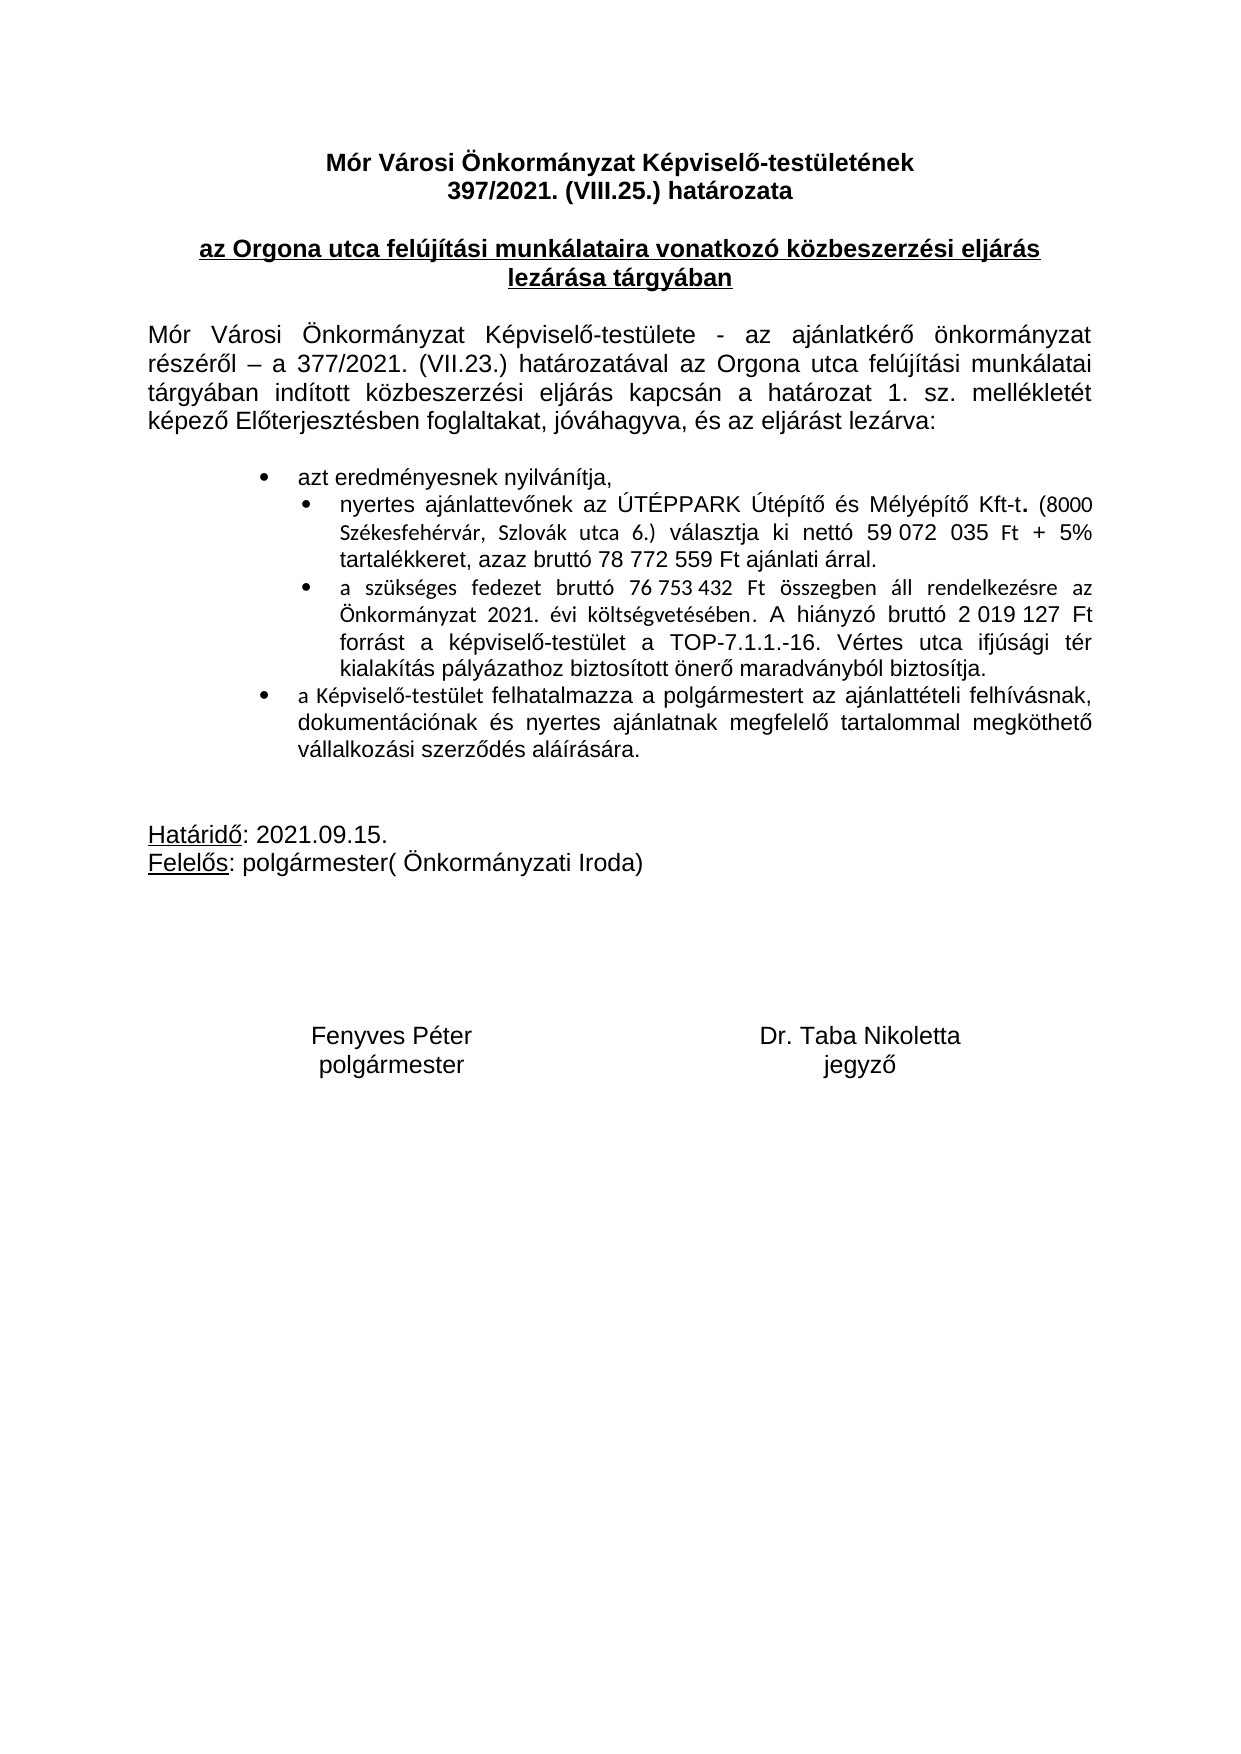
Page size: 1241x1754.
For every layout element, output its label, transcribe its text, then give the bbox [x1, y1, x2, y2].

text Fenyves Péter Dr. Taba Nikoletta [148, 1021, 1093, 1049]
text Felelős: polgármester( Önkormányzati Iroda) [148, 848, 1093, 877]
list a Képviselő-testület felhatalmazza a polgármestert az ajánlattételi felhívásnak, dokumentációnak és nyertes ajánlatnak megfelelő tartalommal megköthető vállalkozási szerződés aláírására. [260, 681, 1093, 762]
text az Orgona utca felújítási munkálataira vonatkozó közbeszerzési eljárás lezárása tárgyában [148, 234, 1093, 291]
text Mór Városi Önkormányzat Képviselő-testülete - az ajánlatkérő önkormányzat részéről – a 377/2021. (VII.23.) határozatával az Orgona utca felújítási munkálatai tárgyában indított közbeszerzési eljárás kapcsán a határozat 1. sz. mellékletét képező Előterjesztésben foglaltakat, jóváhagyva, és az eljárást lezárva: [148, 320, 1093, 435]
text Mór Városi Önkormányzat Képviselő-testületének [148, 148, 1093, 176]
list azt eredményesnek nyilvánítja, [260, 464, 1093, 490]
list a szükséges fedezet bruttó 76 753 432 Ft összegben áll rendelkezésre az Önkormányzat 2021. évi költségvetésében. A hiányzó bruttó 2 019 127 Ft forrást a képviselő-testület a TOP-7.1.1.-16. Vértes utca ifjúsági tér kialakítás pályázathoz biztosított önerő maradványból biztosítja. [302, 573, 1093, 681]
text Határidő: 2021.09.15. [148, 819, 1093, 848]
list nyertes ajánlattevőnek az ÚTÉPPARK Útépítő és Mélyépítő Kft-t. (8000 Székesfehérvár, Szlovák utca 6.) választja ki nettó 59 072 035 Ft + 5% tartalékkeret, azaz bruttó 78 772 559 Ft ajánlati árral. [302, 490, 1093, 573]
text polgármester jegyző [148, 1049, 1093, 1078]
text 397/2021. (VIII.25.) határozata [148, 176, 1093, 205]
